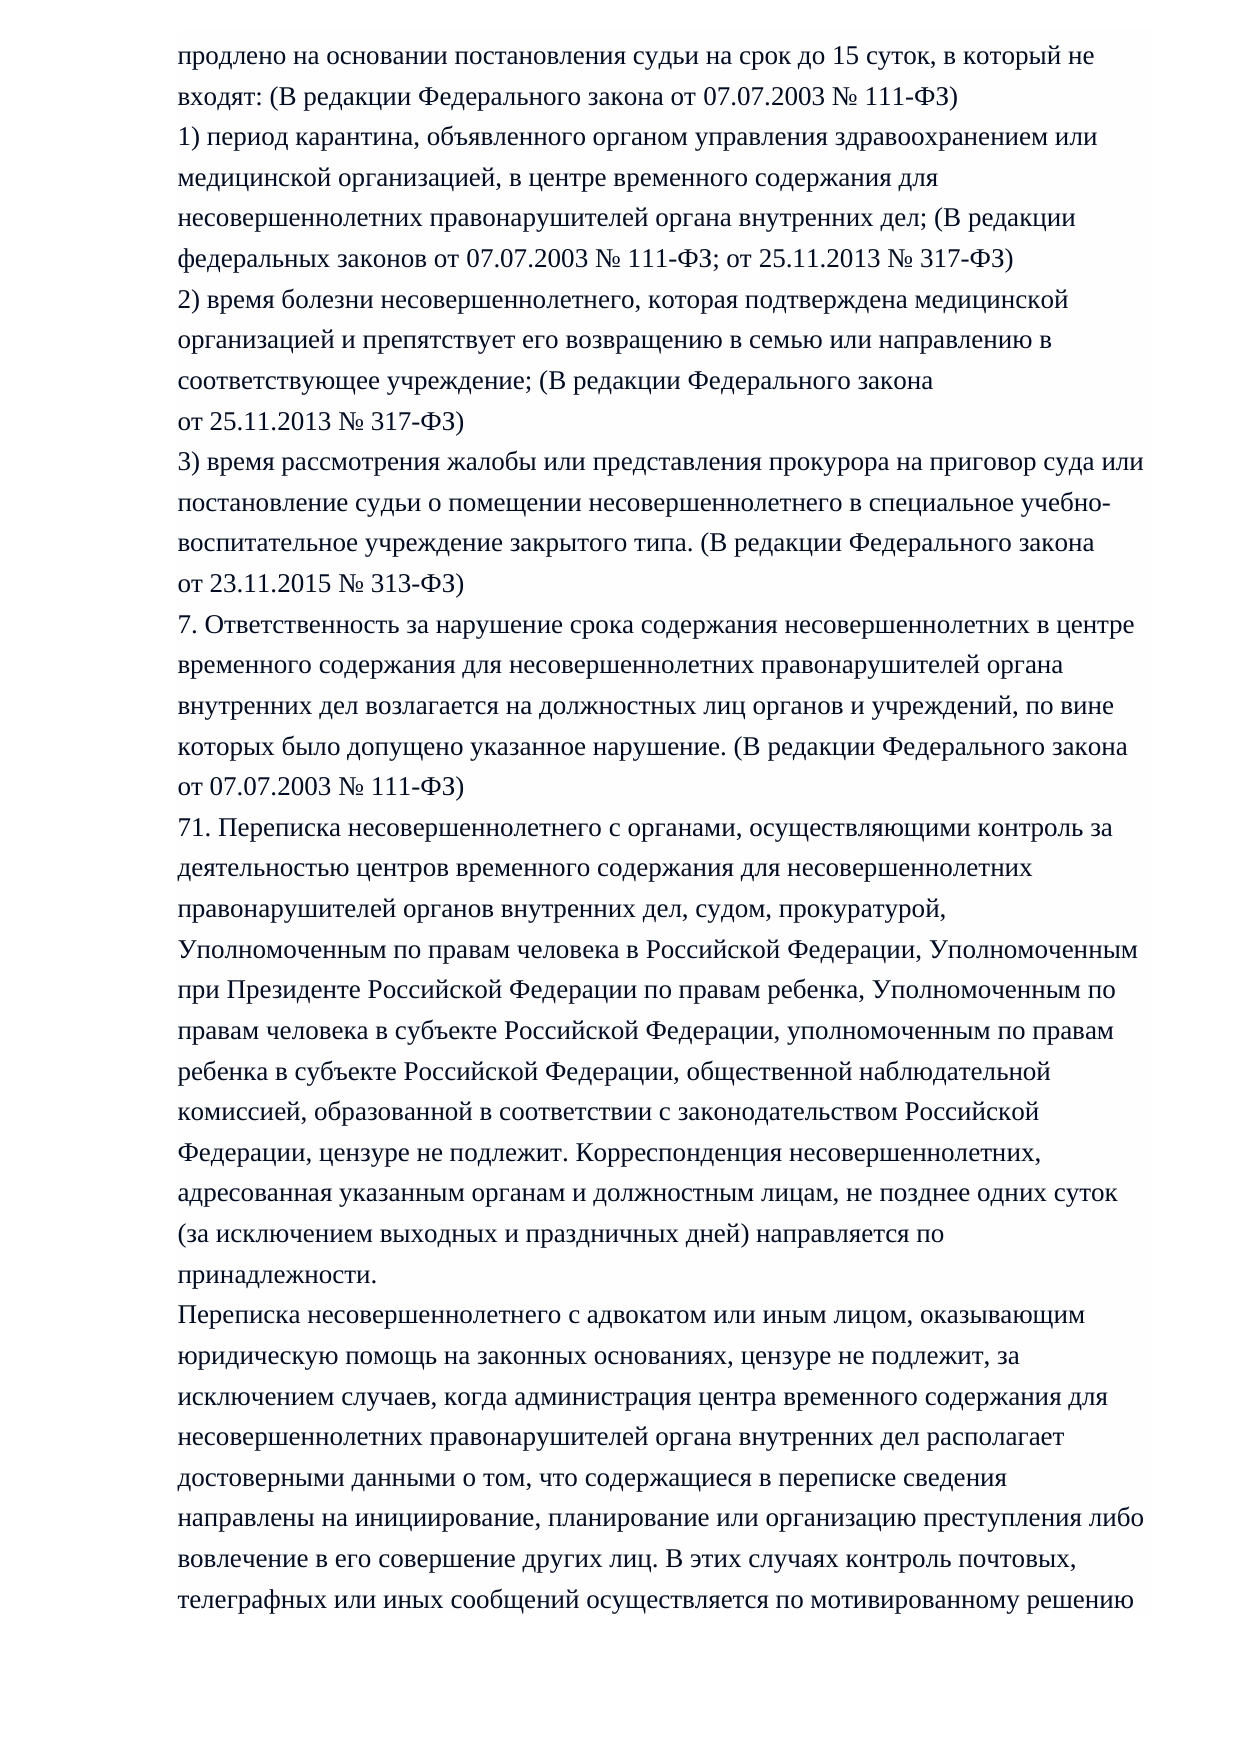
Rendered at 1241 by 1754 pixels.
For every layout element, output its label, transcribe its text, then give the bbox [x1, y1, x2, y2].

text 1) период карантина, объявленного органом управления здравоохранением или медицинской организацией, в центре временного содержания для несовершеннолетних правонарушителей органа внутренних дел; (В редакции федеральных законов от 07.07.2003 № 111-ФЗ; от 25.11.2013 № 317-ФЗ) [177, 111, 1152, 273]
text 71. Переписка несовершеннолетнего с органами, осуществляющими контроль за деятельностью центров временного содержания для несовершеннолетних правонарушителей органов внутренних дел, судом, прокуратурой, Уполномоченным по правам человека в Российской Федерации, Уполномоченным при Президенте Российской Федерации по правам ребенка, Уполномоченным по правам человека в субъекте Российской Федерации, уполномоченным по правам ребенка в субъекте Российской Федерации, общественной наблюдательной комиссией, образованной в соответствии с законодательством Российской Федерации, цензуре не подлежит. Корреспонденция несовершеннолетних, адресованная указанным органам и должностным лицам, не позднее одних суток (за исключением выходных и праздничных дней) направляется по принадлежности. [177, 801, 1152, 1289]
text 3) время рассмотрения жалобы или представления прокурора на приговор суда или постановление судьи о помещении несовершеннолетнего в специальное учебно-воспитательное учреждение закрытого типа. (В редакции Федерального закона от 23.11.2015 № 313-ФЗ) [177, 436, 1152, 598]
text 2) время болезни несовершеннолетнего, которая подтверждена медицинской организацией и препятствует его возвращению в семью или направлению в соответствующее учреждение; (В редакции Федерального закона от 25.11.2013 № 317-ФЗ) [177, 273, 1152, 436]
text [177, 1289, 1152, 1614]
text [177, 29, 1152, 111]
text 7. Ответственность за нарушение срока содержания несовершеннолетних в центре временного содержания для несовершеннолетних правонарушителей органа внутренних дел возлагается на должностных лиц органов и учреждений, по вине которых было допущено указанное нарушение. (В редакции Федерального закона от 07.07.2003 № 111-ФЗ) [177, 598, 1152, 801]
